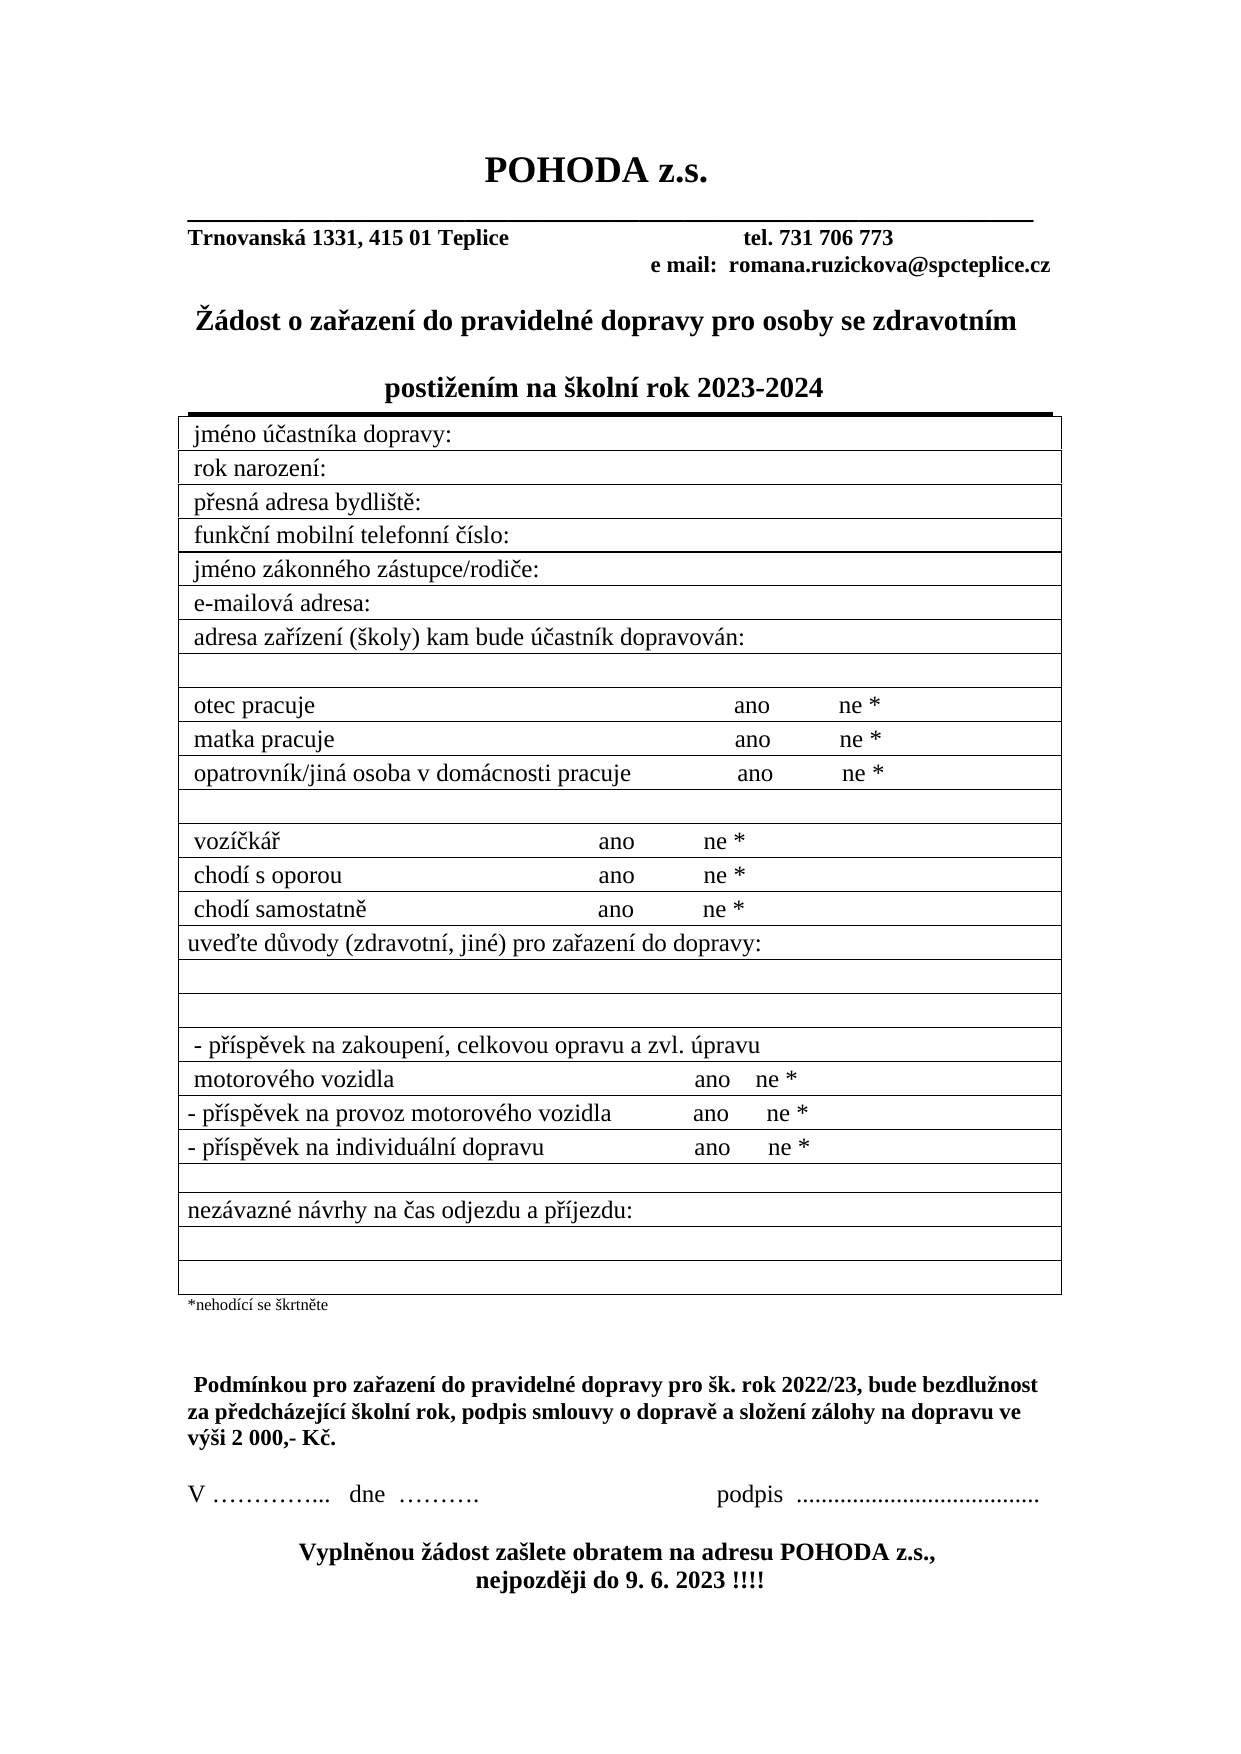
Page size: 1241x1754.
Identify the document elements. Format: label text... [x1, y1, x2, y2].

text e-mailová adresa: [179, 586, 1061, 619]
text opatrovník/jiná osoba v domácnosti pracuje ano ne * [179, 756, 1061, 789]
text e mail: romana.ruzickova@spcteplice.cz [187, 251, 1053, 277]
text *nehodící se škrtněte [187, 1295, 1053, 1314]
text Podmínkou pro zařazení do pravidelné dopravy pro šk. rok 2022/23, bude bezdlužnost za předcházející školní rok, podpis smlouvy o dopravě a složení zálohy na dopravu ve výši 2 000,- Kč. [187, 1371, 1053, 1451]
text uveďte důvody (zdravotní, jiné) pro zařazení do dopravy: [179, 926, 1061, 959]
text - příspěvek na provoz motorového vozidla ano ne * [179, 1096, 1061, 1129]
text přesná adresa bydliště: [179, 485, 1061, 517]
text Trnovanská 1331, 415 01 Teplice tel. 731 706 773 [187, 224, 1053, 251]
text chodí s oporou ano ne * [179, 858, 1061, 891]
text motorového vozidla ano ne * [179, 1062, 1061, 1095]
text nezávazné návrhy na čas odjezdu a příjezdu: [179, 1193, 1061, 1226]
text jméno účastníka dopravy: [179, 417, 1061, 449]
text funkční mobilní telefonní číslo: [179, 519, 1061, 551]
text matka pracuje ano ne * [179, 722, 1061, 755]
text POHODA z.s. [187, 148, 1053, 191]
text Žádost o zařazení do pravidelné dopravy pro osoby se zdravotním postižením na školní rok 2023-2024 [187, 303, 1053, 416]
text chodí samostatně ano ne * [179, 892, 1061, 925]
text - příspěvek na individuální dopravu ano ne * [179, 1130, 1061, 1163]
text rok narození: [179, 451, 1061, 483]
text Vyplněnou žádost zašlete obratem na adresu POHODA z.s., nejpozději do 9. 6. 2023 !!!! [187, 1537, 1053, 1594]
text jméno zákonného zástupce/rodiče: [179, 553, 1061, 585]
text otec pracuje ano ne * [179, 688, 1061, 721]
text adresa zařízení (školy) kam bude účastník dopravován: [179, 620, 1061, 653]
text vozíčkář ano ne * [179, 824, 1061, 857]
text __________________________________________________________ [187, 191, 1053, 224]
text V …………... dne ………. podpis ....................................... [187, 1479, 1053, 1508]
text - příspěvek na zakoupení, celkovou opravu a zvl. úpravu [179, 1028, 1061, 1061]
